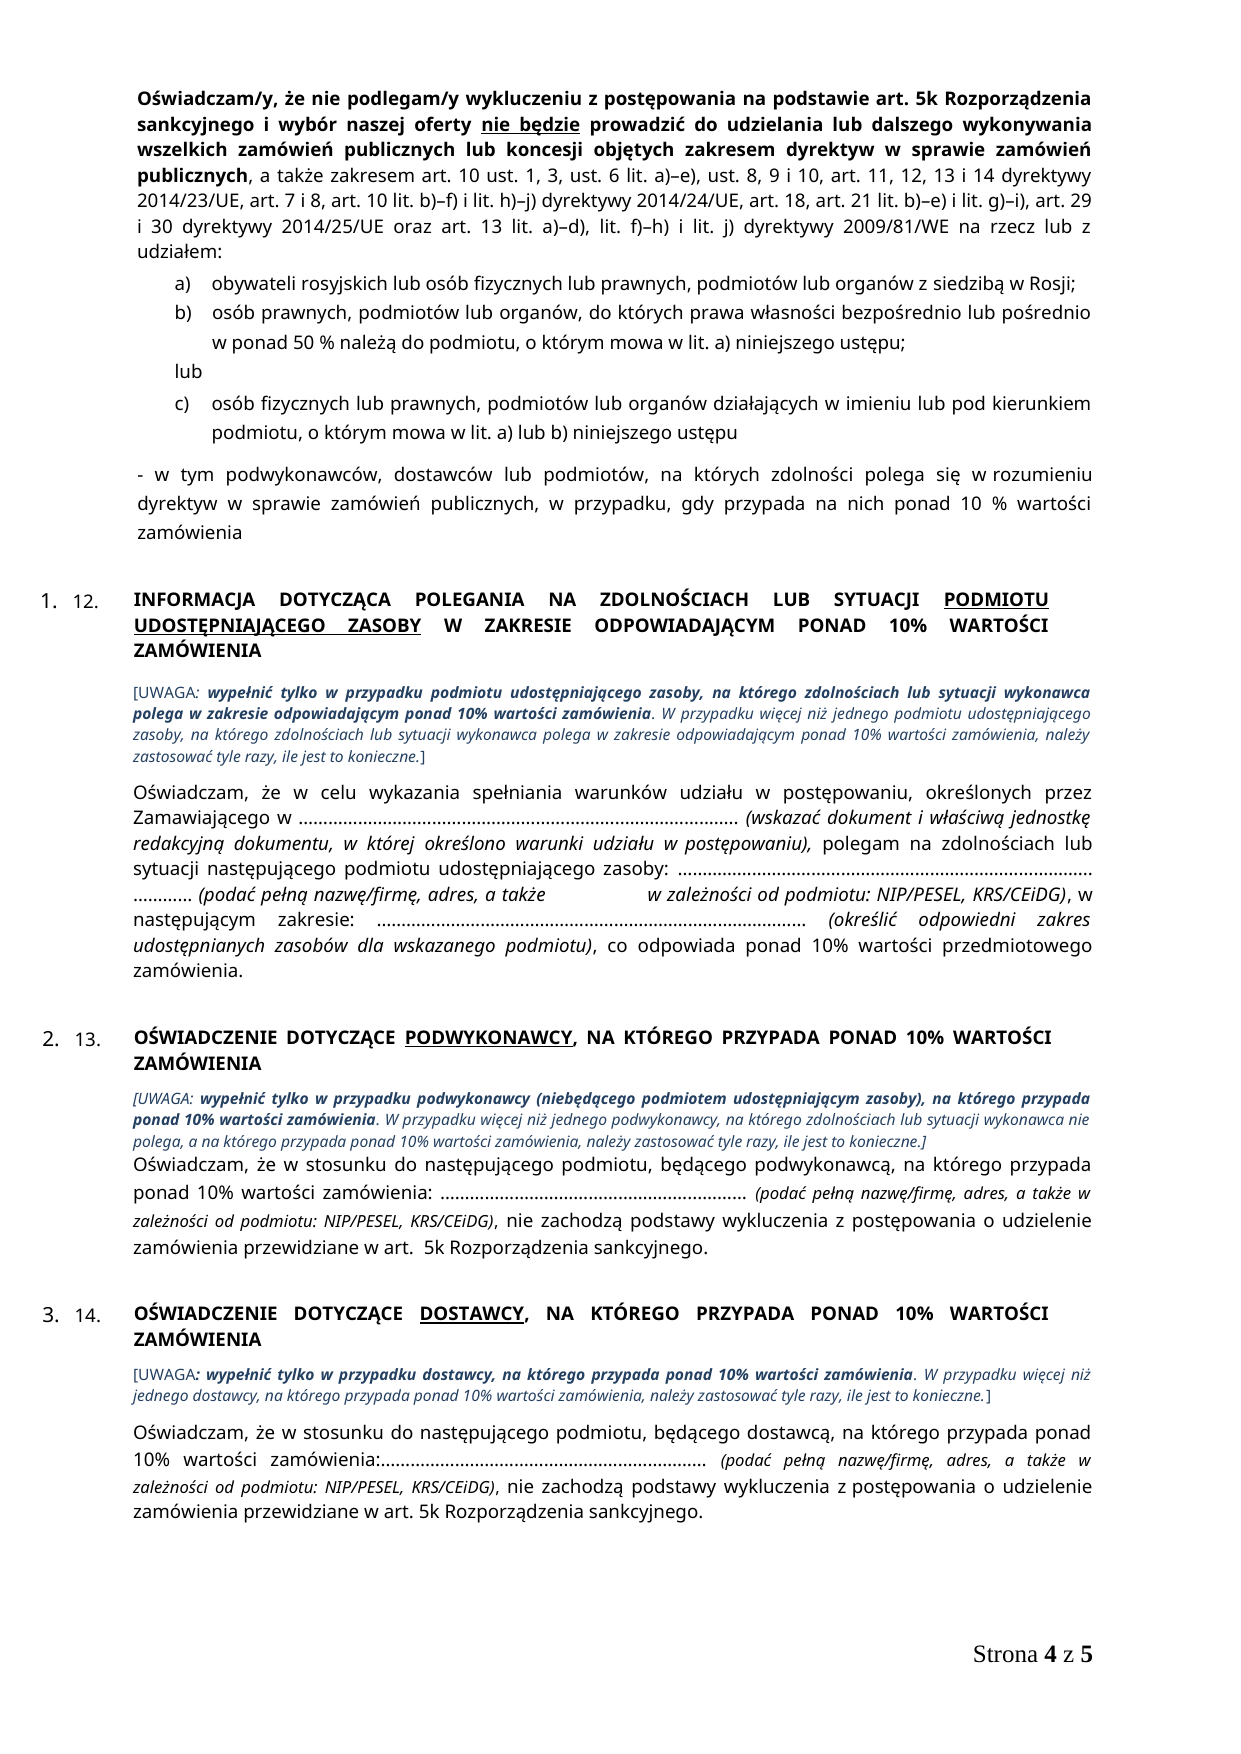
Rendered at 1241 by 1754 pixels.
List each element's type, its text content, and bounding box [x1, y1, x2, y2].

table_header 13. [59, 1012, 132, 1082]
table_header INFORMACJA DOTYCZĄCA POLEGANIA NA ZDOLNOŚCIACH LUB SYTUACJI PODMIOTU UDOSTĘPNIAJĄCEGO ZASOBY W ZAKRESIE ODPOWIADAJĄCYM PONAD 10% WARTOŚCI ZAMÓWIENIA [133, 574, 1078, 675]
list [UWAGA: wypełnić tylko w przypadku podwykonawcy (niebędącego podmiotem udostępniającym zasoby), na którego przypada ponad 10% wartości zamówienia. W przypadku więcej niż jednego podwykonawcy, na którego zdolnościach lub sytuacji wykonawca nie polega, a na którego przypada ponad 10% wartości zamówienia, należy zastosować tyle razy, ile jest to konieczne.] [133, 1088, 1093, 1152]
text Oświadczam, że w stosunku do następującego podmiotu, będącego podwykonawcą, na którego przypada ponad 10% wartości zamówienia: ………………………………………..…..….…… (podać pełną nazwę/firmę, adres, a także w zależności od podmiotu: NIP/PESEL, KRS/CEiDG), nie zachodzą podstawy wykluczenia z postępowania o udzielenie zamówienia przewidziane w art. 5k Rozporządzenia sankcyjnego. [133, 1152, 1093, 1259]
text Oświadczam, że w stosunku do następującego podmiotu, będącego dostawcą, na którego przypada ponad 10% wartości zamówienia:………………………………………………………… (podać pełną nazwę/firmę, adres, a także w zależności od podmiotu: NIP/PESEL, KRS/CEiDG), nie zachodzą podstawy wykluczenia z postępowania o udzielenie zamówienia przewidziane w art. 5k Rozporządzenia sankcyjnego. [133, 1419, 1093, 1524]
list obywateli rosyjskich lub osób fizycznych lub prawnych, podmiotów lub organów z siedzibą w Rosji; [174, 270, 1093, 296]
list osób prawnych, podmiotów lub organów, do których prawa własności bezpośrednio lub pośrednio w ponad 50 % należą do podmiotu, o którym mowa w lit. a) niniejszego ustępu; [174, 300, 1093, 354]
text [UWAGA: wypełnić tylko w przypadku podmiotu udostępniającego zasoby, na którego zdolnościach lub sytuacji wykonawca polega w zakresie odpowiadającym ponad 10% wartości zamówienia. W przypadku więcej niż jednego podmiotu udostępniającego zasoby, na którego zdolnościach lub sytuacji wykonawca polega w zakresie odpowiadającym ponad 10% wartości zamówienia, należy zastosować tyle razy, ile jest to konieczne.] [133, 682, 1093, 767]
list Oświadczam/y, że nie podlegam/y wykluczeniu z postępowania na podstawie art. 5k Rozporządzenia sankcyjnego i wybór naszej oferty nie będzie prowadzić do udzielania lub dalszego wykonywania wszelkich zamówień publicznych lub koncesji objętych zakresem dyrektyw w sprawie zamówień publicznych, a także zakresem art. 10 ust. 1, 3, ust. 6 lit. a)–e), ust. 8, 9 i 10, art. 11, 12, 13 i 14 dyrektywy 2014/23/UE, art. 7 i 8, art. 10 lit. b)–f) i lit. h)–j) dyrektywy 2014/24/UE, art. 18, art. 21 lit. b)–e) i lit. g)–i), art. 29 i 30 dyrektywy 2014/25/UE oraz art. 13 lit. a)–d), lit. f)–h) i lit. j) dyrektywy 2009/81/WE na rzecz lub z udziałem: [137, 86, 1093, 264]
text - w tym podwykonawców, dostawców lub podmiotów, na których zdolności polega się w rozumieniu dyrektyw w sprawie zamówień publicznych, w przypadku, gdy przypada na nich ponad 10 % wartości zamówienia [137, 461, 1093, 545]
table_header 12. [59, 574, 132, 675]
list osób fizycznych lub prawnych, podmiotów lub organów działających w imieniu lub pod kierunkiem podmiotu, o którym mowa w lit. a) lub b) niniejszego ustępu [174, 390, 1093, 445]
table_header 14. [59, 1288, 132, 1358]
text Oświadczam, że w celu wykazania spełniania warunków udziału w postępowaniu, określonych przez Zamawiającego w ………………………………………………………...………………….. (wskazać dokument i właściwą jednostkę redakcyjną dokumentu, w której określono warunki udziału w postępowaniu), polegam na zdolnościach lub sytuacji następującego podmiotu udostępniającego zasoby: ………………………………………………………………………...………… (podać pełną nazwę/firmę, adres, a także w zależności od podmiotu: NIP/PESEL, KRS/CEiDG), w następującym zakresie: …………………………………………………………………………… (określić odpowiedni zakres udostępnianych zasobów dla wskazanego podmiotu), co odpowiada ponad 10% wartości przedmiotowego zamówienia. [133, 779, 1093, 983]
table_header OŚWIADCZENIE DOTYCZĄCE DOSTAWCY, NA KTÓREGO PRZYPADA PONAD 10% WARTOŚCI ZAMÓWIENIA [133, 1288, 1078, 1358]
table_header OŚWIADCZENIE DOTYCZĄCE PODWYKONAWCY, NA KTÓREGO PRZYPADA PONAD 10% WARTOŚCI ZAMÓWIENIA [133, 1012, 1064, 1082]
text lub [174, 358, 1093, 384]
text [UWAGA: wypełnić tylko w przypadku dostawcy, na którego przypada ponad 10% wartości zamówienia. W przypadku więcej niż jednego dostawcy, na którego przypada ponad 10% wartości zamówienia, należy zastosować tyle razy, ile jest to konieczne.] [133, 1364, 1093, 1406]
